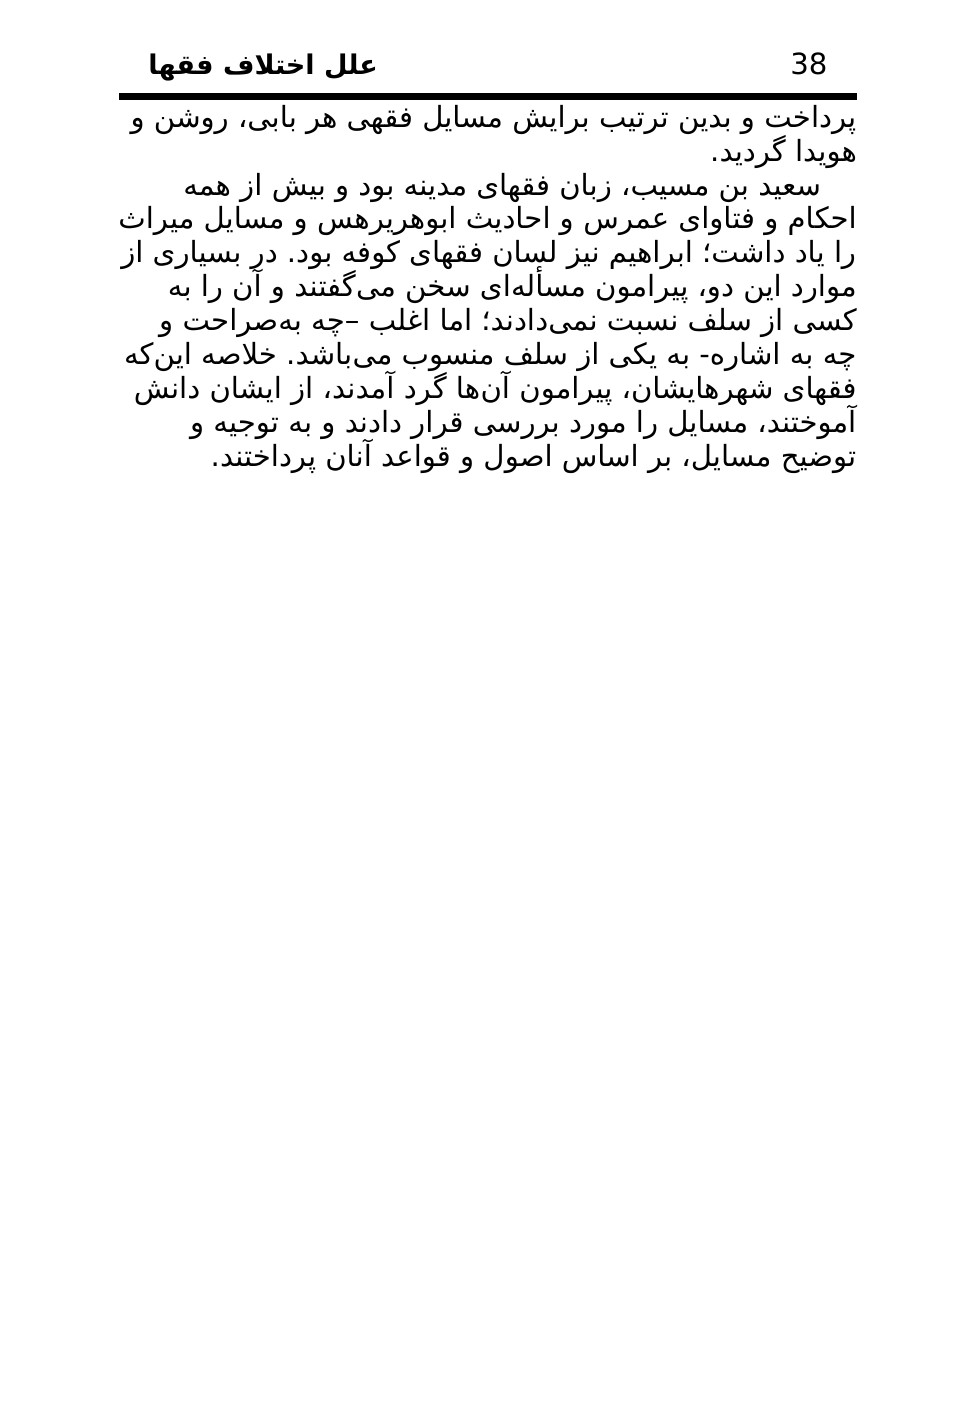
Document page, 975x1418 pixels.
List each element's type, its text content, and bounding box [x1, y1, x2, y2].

text سعید بن مسیب، زبان فقهای مدینه بود و بیش از همه احکام و فتاوای عمرس و احادیث ابوهریرهس و مسایل میراث را یاد داشت؛ ابراهیم نیز لسان فقهای کوفه بود. در بسیاری از موارد این دو، پیرامون مسأله‌ای سخن می‌گفتند و آن را به کسی از سلف نسبت نمی‌دادند؛ اما اغلب –چه به‌صراحت و چه به اشاره- به یکی از سلف منسوب می‌باشد. خلاصه این‌که فقهای شهرهایشان، پیرامون آن‌ها گرد آمدند، از ایشان دانش آموختند، مسایل را مورد بررسی قرار دادند و به توجیه و توضیح مسایل، بر اساس اصول و قواعد آنان پرداختند. [118, 168, 857, 473]
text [118, 100, 857, 168]
